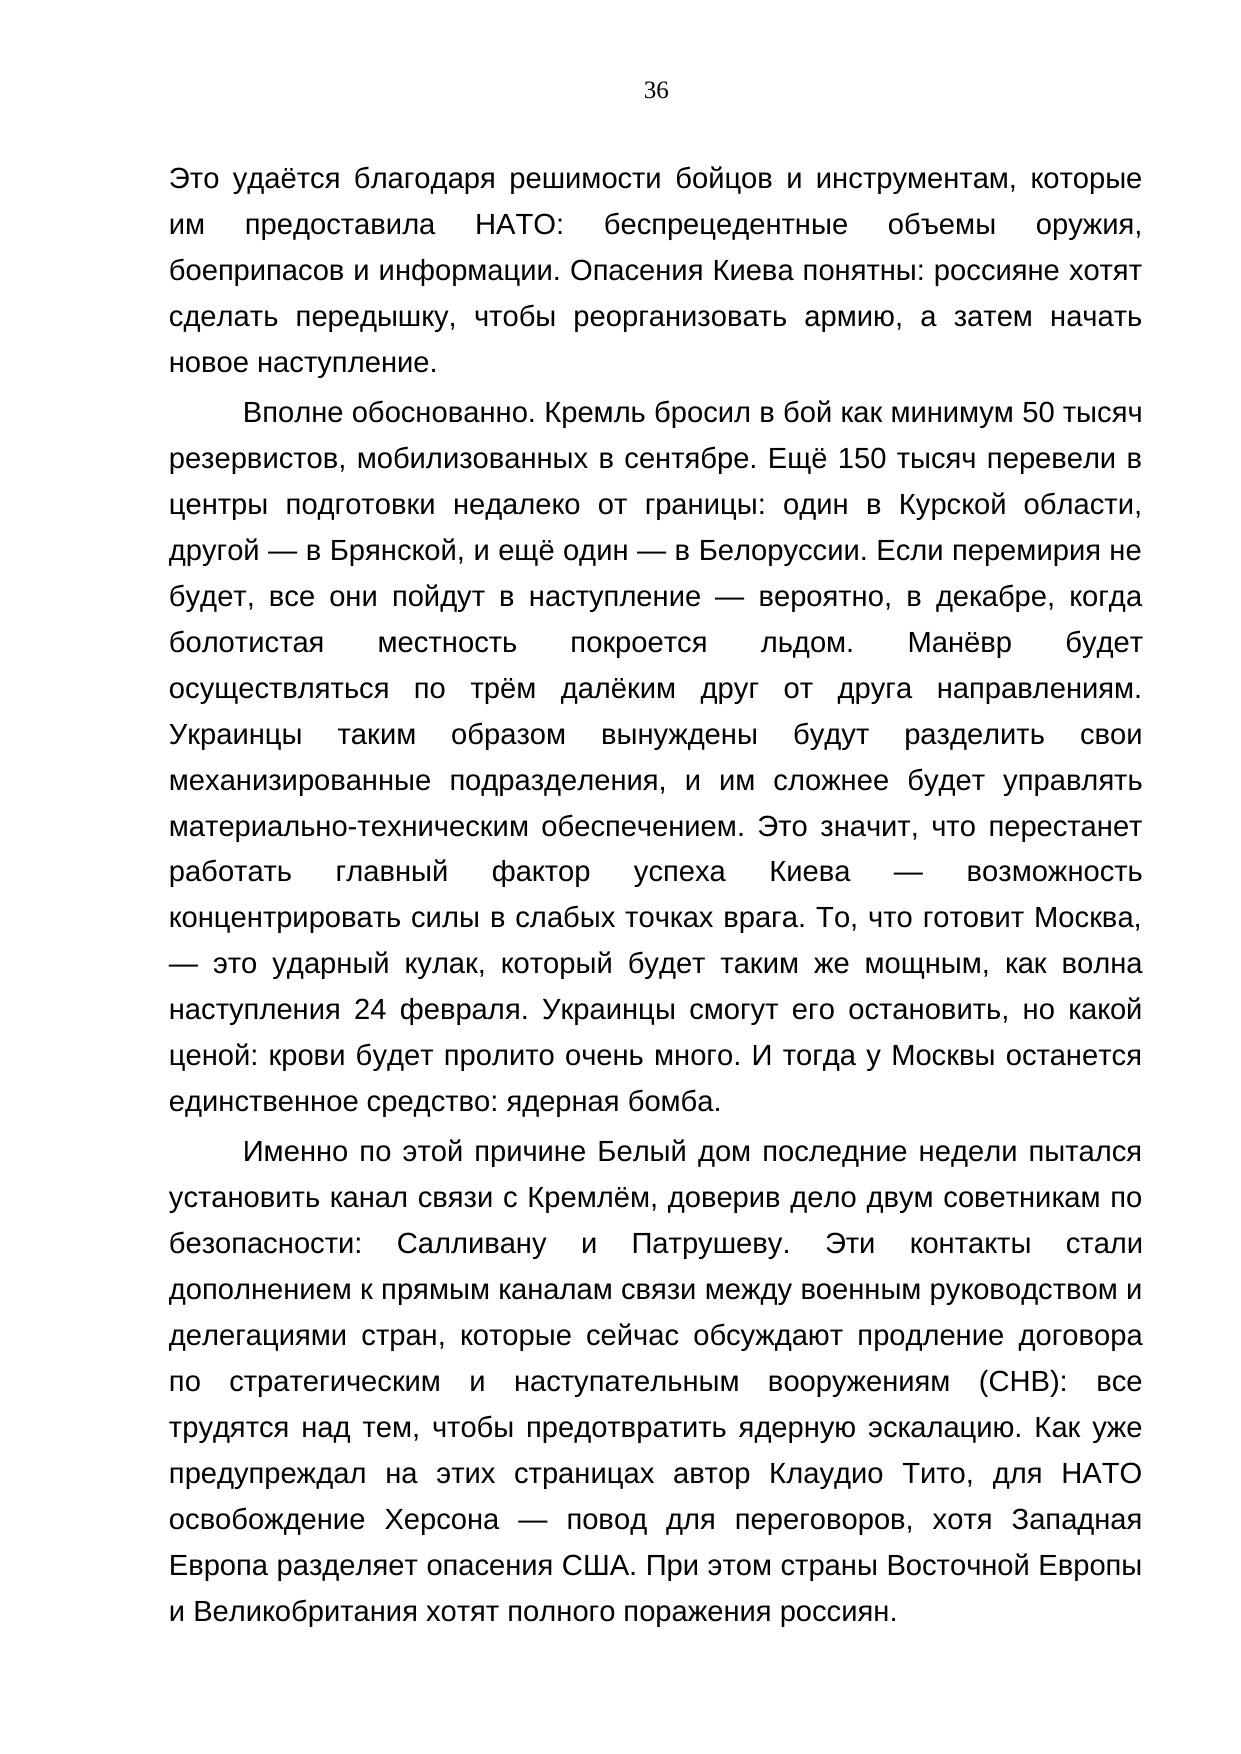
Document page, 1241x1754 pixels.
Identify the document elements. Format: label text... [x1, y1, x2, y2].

text Вполне обоснованно. Кремль бросил в бой как минимум 50 тысяч резервистов, мобилизованных в сентябре. Ещё 150 тысяч перевели в центры подготовки недалеко от границы: один в Курской области, другой — в Брянской, и ещё один — в Белоруссии. Если перемирия не будет, все они пойдут в наступление — вероятно, в декабре, когда болотистая местность покроется льдом. Манёвр будет осуществляться по трём далёким друг от друга направлениям. Украинцы таким образом вынуждены будут разделить свои механизированные подразделения, и им сложнее будет управлять материально-техническим обеспечением. Это значит, что перестанет работать главный фактор успеха Киева — возможность концентрировать силы в слабых точках врага. То, что готовит Москва, — это ударный кулак, который будет таким же мощным, как волна наступления 24 февраля. Украинцы смогут его остановить, но какой ценой: крови будет пролито очень много. И тогда у Москвы останется единственное средство: ядерная бомба. [169, 395, 1144, 1118]
text Именно по этой причине Белый дом последние недели пытался установить канал связи с Кремлём, доверив дело двум советникам по безопасности: Салливану и Патрушеву. Эти контакты стали дополнением к прямым каналам связи между военным руководством и делегациями стран, которые сейчас обсуждают продление договора по стратегическим и наступательным вооружениям (СНВ): все трудятся над тем, чтобы предотвратить ядерную эскалацию. Как уже предупреждал на этих страницах автор Клаудио Тито, для НАТО освобождение Херсона — повод для переговоров, хотя Западная Европа разделяет опасения США. При этом страны Восточной Европы и Великобритания хотят полного поражения россиян. [169, 1134, 1144, 1627]
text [169, 161, 1144, 378]
